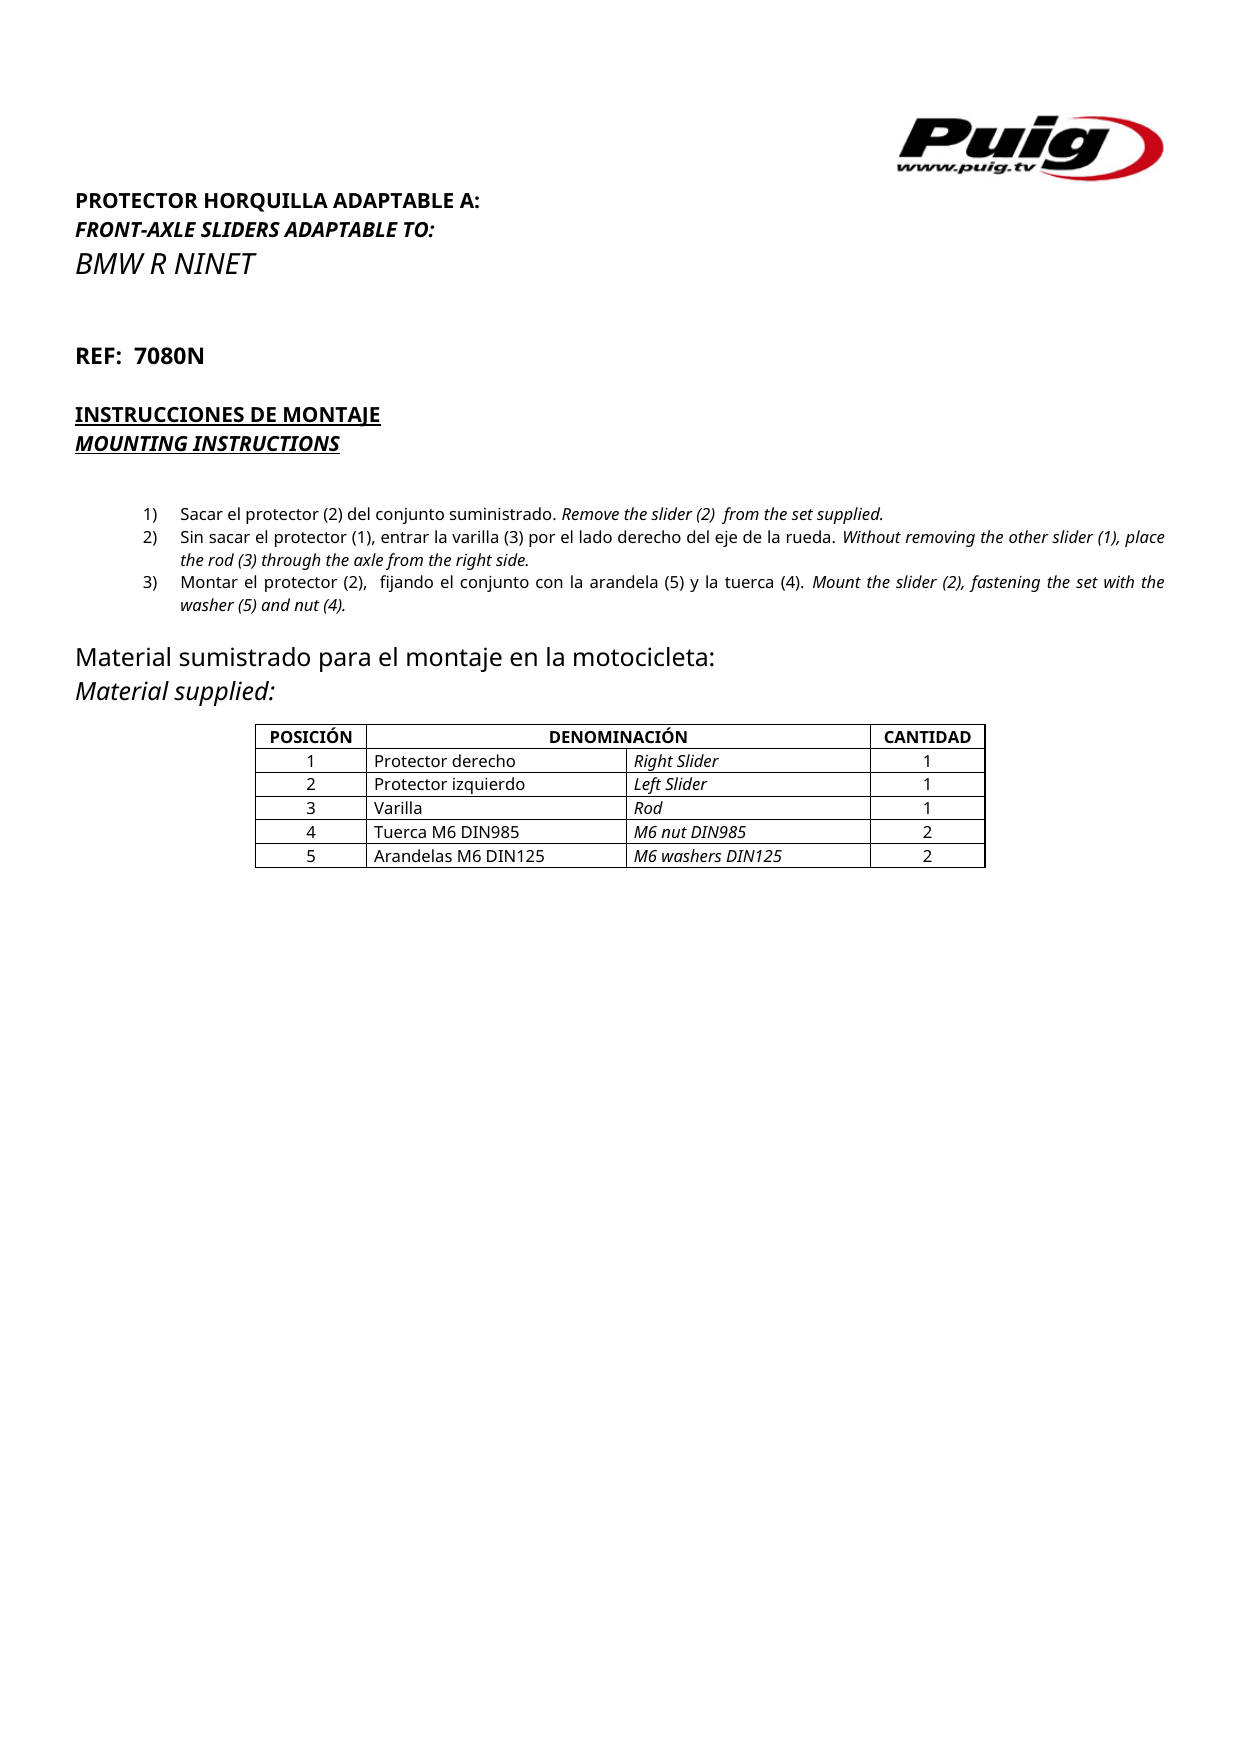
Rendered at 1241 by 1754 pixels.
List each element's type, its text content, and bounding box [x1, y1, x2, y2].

picture [895, 103, 1166, 187]
table_cell 1 [871, 773, 984, 796]
table_cell 3 [256, 797, 366, 819]
text FRONT-AXLE SLIDERS ADAPTABLE TO: [75, 215, 1165, 243]
table_cell Protector izquierdo [367, 773, 626, 796]
text INSTRUCCIONES DE MONTAJE [75, 400, 1165, 429]
list Montar el protector (2), fijando el conjunto con la arandela (5) y la tuerca (4). Mount the slider (2), fastening the set with the washer (5) and nut (4). [143, 571, 1165, 617]
table_header DENOMINACIÓN [367, 725, 870, 748]
text Material supplied: [75, 673, 1165, 707]
list Sacar el protector (2) del conjunto suministrado. Remove the slider (2) from the set supplied. [143, 503, 1165, 526]
table_cell M6 nut DIN985 [627, 820, 870, 843]
text BMW R NINET [75, 243, 1165, 283]
table_cell Tuerca M6 DIN985 [367, 820, 626, 843]
table_header POSICIÓN [256, 725, 366, 748]
table_cell 5 [256, 844, 366, 867]
table_cell 4 [256, 820, 366, 843]
text REF: 7080N [75, 340, 1165, 372]
table_cell 1 [256, 749, 366, 772]
text PROTECTOR HORQUILLA ADAPTABLE A: [75, 186, 1165, 215]
table_cell 1 [871, 797, 984, 819]
table_cell 2 [256, 773, 366, 796]
table_cell 2 [871, 820, 984, 843]
table_cell M6 washers DIN125 [627, 844, 870, 867]
table_cell 2 [871, 844, 984, 867]
table_cell Left Slider [627, 773, 870, 796]
text MOUNTING INSTRUCTIONS [75, 429, 1165, 457]
table_cell Rod [627, 797, 870, 819]
table_cell Protector derecho [367, 749, 626, 772]
table_cell Varilla [367, 797, 626, 819]
table_cell 1 [871, 749, 984, 772]
text Material sumistrado para el montaje en la motocicleta: [75, 639, 1165, 673]
table_cell Right Slider [627, 749, 870, 772]
table_cell Arandelas M6 DIN125 [367, 844, 626, 867]
table_header CANTIDAD [871, 725, 984, 748]
list Sin sacar el protector (1), entrar la varilla (3) por el lado derecho del eje de removing the other slider (1), place the rod (3) through the axle from the right side. [143, 526, 1165, 571]
